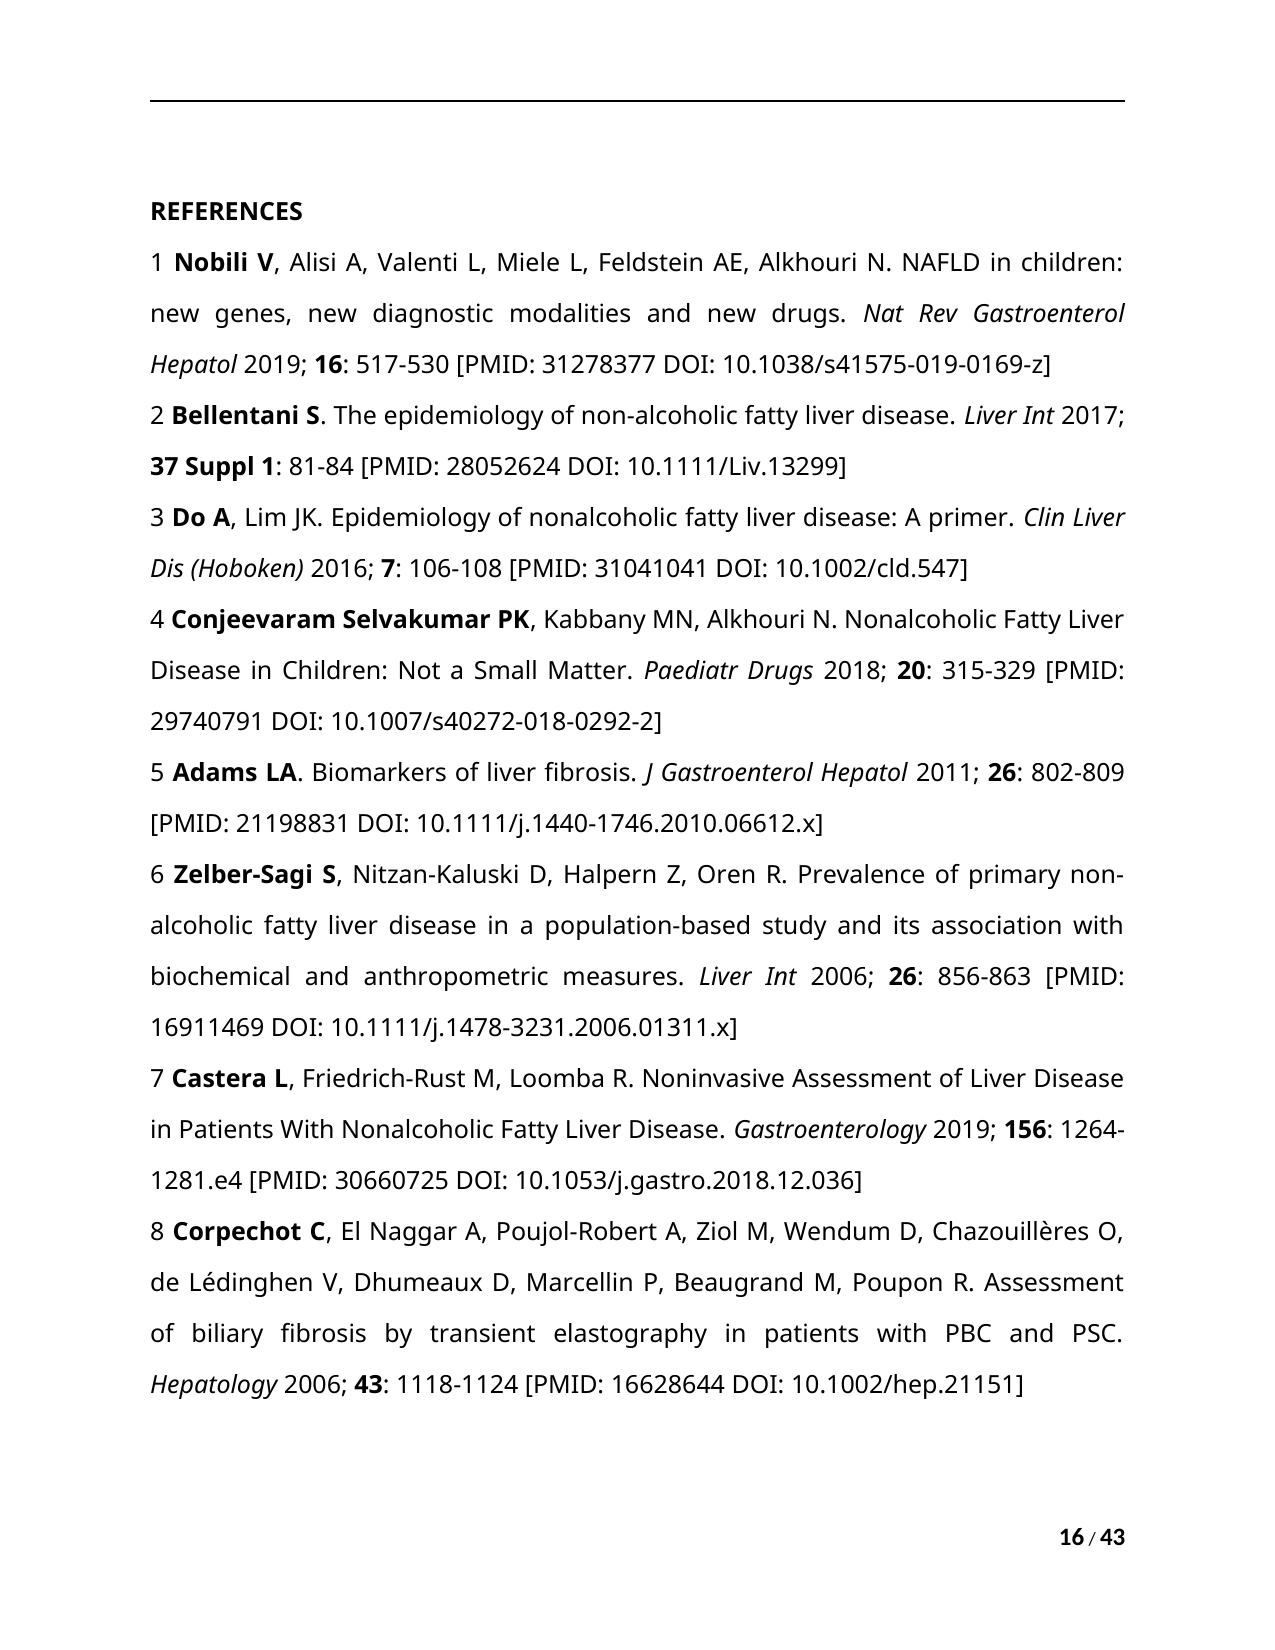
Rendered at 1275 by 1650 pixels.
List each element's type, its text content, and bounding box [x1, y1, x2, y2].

text 8 Corpechot C, El Naggar A, Poujol-Robert A, Ziol M, Wendum D, Chazouillères O, de Lédinghen V, Dhumeaux D, Marcellin P, Beaugrand M, Poupon R. Assessment of biliary fibrosis by transient elastography in patients with PBC and PSC. Hepatology 2006; 43: 1118-1124 [PMID: 16628644 DOI: 10.1002/hep.21151] [150, 1214, 1125, 1401]
text 2 Bellentani S. The epidemiology of non-alcoholic fatty liver disease. Liver Int 2017; 37 Suppl 1: 81-84 [PMID: 28052624 DOI: 10.1111/Liv.13299] [150, 397, 1125, 482]
text 3 Do A, Lim JK. Epidemiology of nonalcoholic fatty liver disease: A primer. Clin Liver Dis (Hoboken) 2016; 7: 106-108 [PMID: 31041041 DOI: 10.1002/cld.547] [150, 499, 1125, 584]
text 7 Castera L, Friedrich-Rust M, Loomba R. Noninvasive Assessment of Liver Disease in Patients With Nonalcoholic Fatty Liver Disease. Gastroenterology 2019; 156: 1264-1281.e4 [PMID: 30660725 DOI: 10.1053/j.gastro.2018.12.036] [150, 1061, 1125, 1197]
text 4 Conjeevaram Selvakumar PK, Kabbany MN, Alkhouri N. Nonalcoholic Fatty Liver Disease in Children: Not a Small Matter. Paediatr Drugs 2018; 20: 315-329 [PMID: 29740791 DOI: 10.1007/s40272-018-0292-2] [150, 601, 1125, 738]
text REFERENCES [150, 193, 1125, 227]
text 1 Nobili V, Alisi A, Valenti L, Miele L, Feldstein AE, Alkhouri N. NAFLD in children: new genes, new diagnostic modalities and new drugs. Nat Rev Gastroenterol Hepatol 2019; 16: 517-530 [PMID: 31278377 DOI: 10.1038/s41575-019-0169-z] [150, 244, 1125, 380]
text 6 Zelber-Sagi S, Nitzan-Kaluski D, Halpern Z, Oren R. Prevalence of primary non-alcoholic fatty liver disease in a population-based study and its association with biochemical and anthropometric measures. Liver Int 2006; 26: 856-863 [PMID: 16911469 DOI: 10.1111/j.1478-3231.2006.01311.x] [150, 857, 1125, 1044]
text 5 Adams LA. Biomarkers of liver fibrosis. J Gastroenterol Hepatol 2011; 26: 802-809 [PMID: 21198831 DOI: 10.1111/j.1440-1746.2010.06612.x] [150, 754, 1125, 840]
